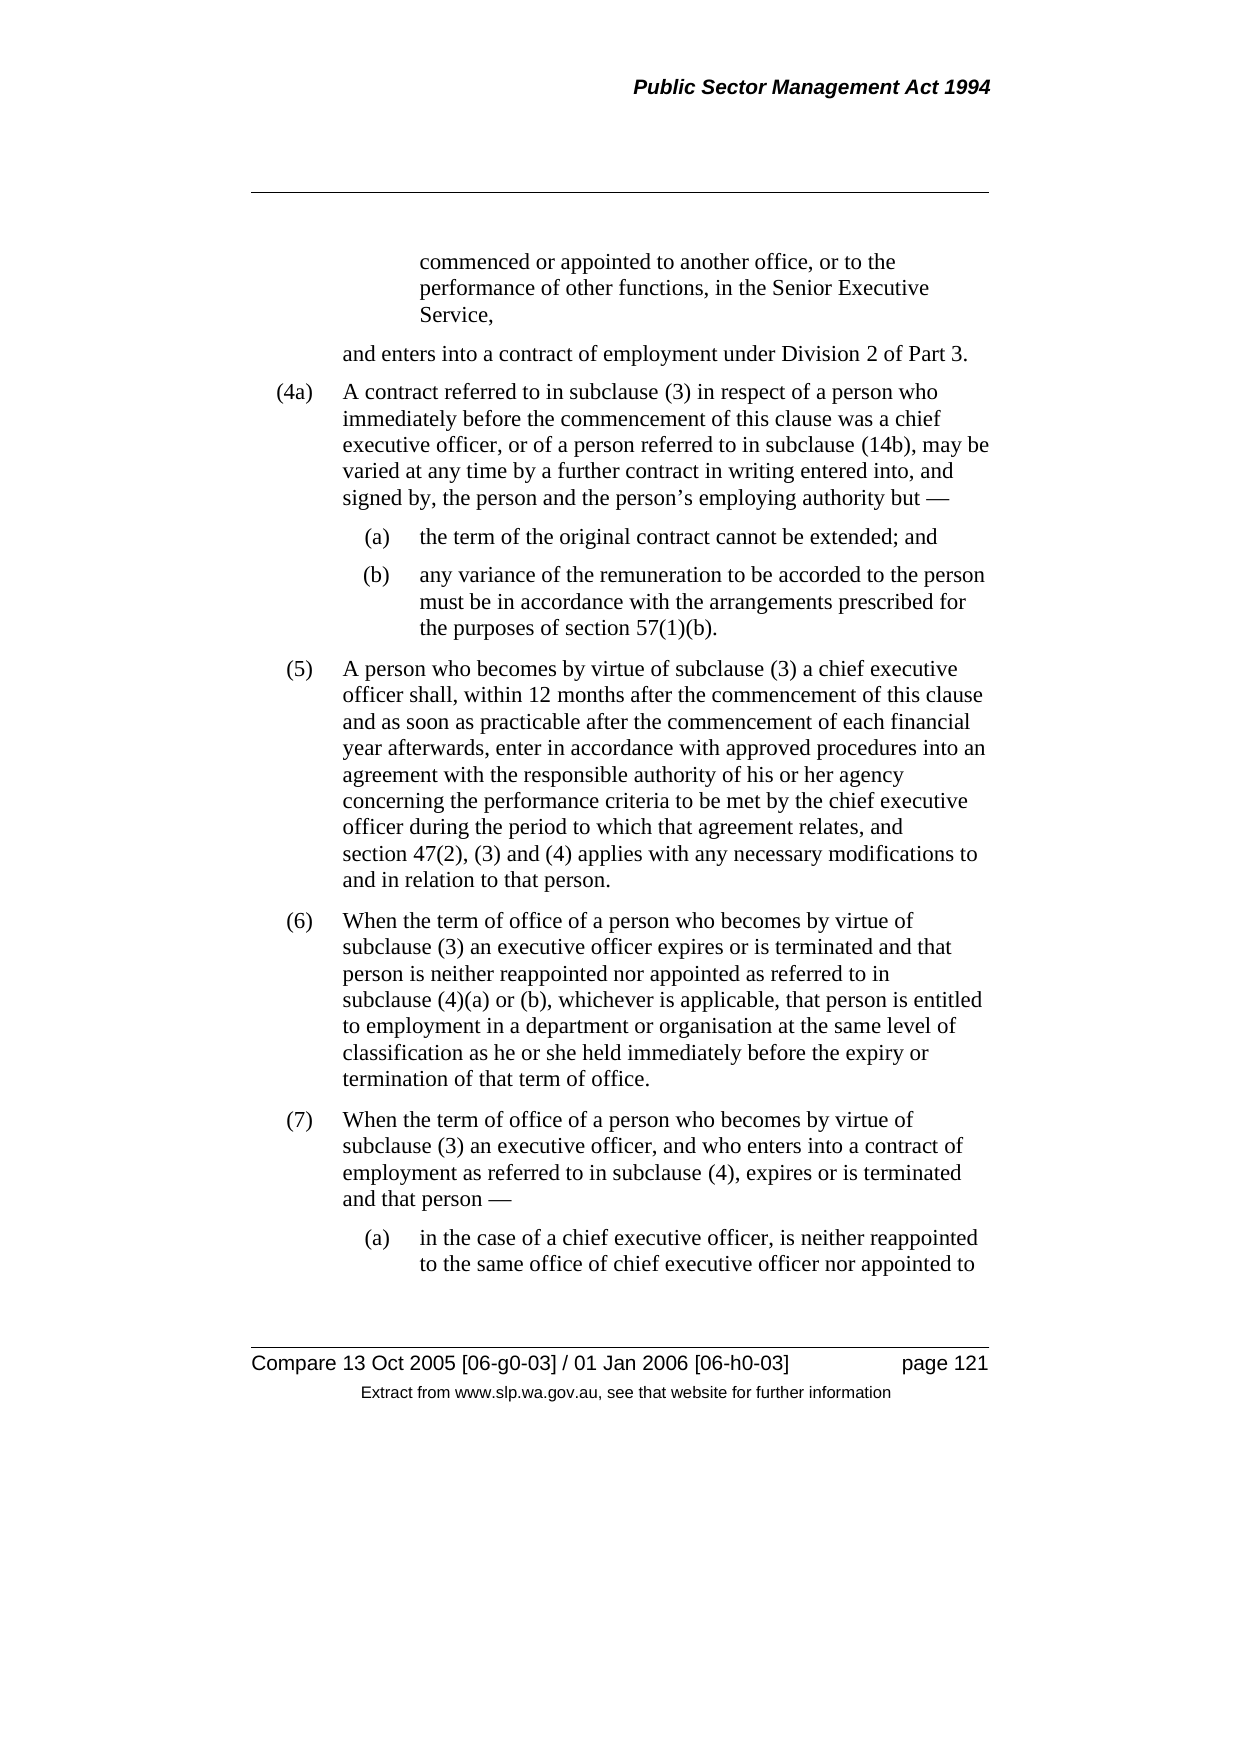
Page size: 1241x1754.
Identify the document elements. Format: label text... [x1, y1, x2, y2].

text (b) any variance of the remuneration to be accorded to the person must be in accordance with the arrangements prescribed for the purposes of section 57(1)(b). [251, 562, 989, 641]
text (4a) A contract referred to in subclause (3) in respect of a person who immediately before the commencement of this clause was a chief executive officer, or of a person referred to in subclause (14b), may be varied at any time by a further contract in writing entered into, and signed by, the person and the person’s employing authority but — [251, 378, 989, 510]
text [251, 1224, 989, 1277]
text (a) the term of the original contract cannot be extended; and [251, 523, 989, 549]
text (7) When the term of office of a person who becomes by virtue of subclause (3) an executive officer, and who enters into a contract of employment as referred to in subclause (4), expires or is terminated and that person — [251, 1106, 989, 1211]
text (5) A person who becomes by virtue of subclause (3) a chief executive officer shall, within 12 months after the commencement of this clause and as soon as practicable after the commencement of each financial year afterwards, enter in accordance with approved procedures into an agreement with the responsible authority of his or her agency concerning the performance criteria to be met by the chief executive officer during the period to which that agreement relates, and section 47(2), (3) and (4) applies with any necessary modifications to and in relation to that person. [251, 655, 989, 892]
text and enters into a contract of employment under Division 2 of Part 3. [251, 339, 989, 366]
text (6) When the term of office of a person who becomes by virtue of subclause (3) an executive officer expires or is terminated and that person is neither reappointed nor appointed as referred to in subclause (4)(a) or (b), whichever is applicable, that person is entitled to employment in a department or organisation at the same level of classification as he or she held immediately before the expiry or termination of that term of office. [251, 907, 989, 1091]
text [251, 248, 989, 327]
